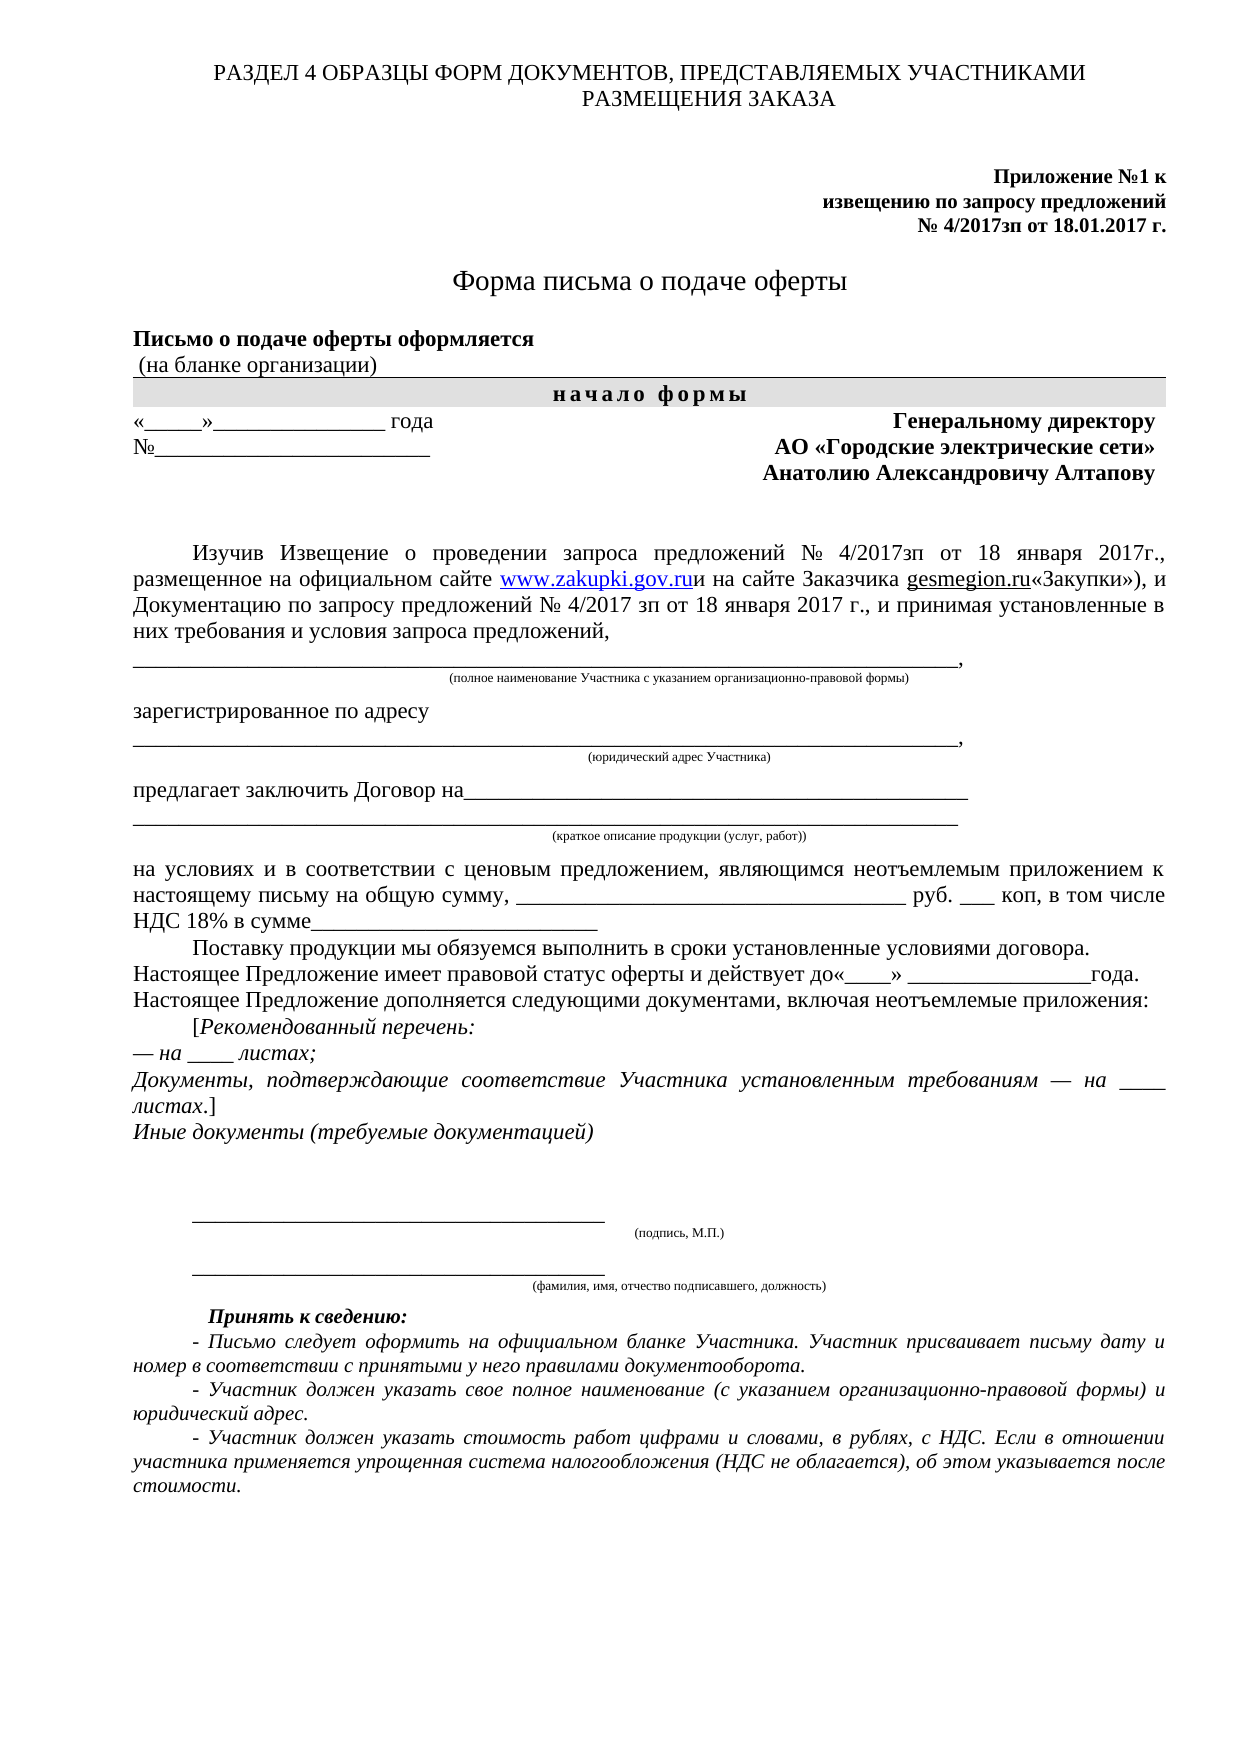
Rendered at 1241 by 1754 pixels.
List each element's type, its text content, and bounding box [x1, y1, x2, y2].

text (краткое описание продукции (услуг, работ)) [133, 828, 1166, 855]
text - Письмо следует оформить на официальном бланке Участника. Участник присваивает письму дату и номер в соответствии с принятыми у него правилами документооборота. [133, 1328, 1166, 1377]
text ________________________________________________________________________, [133, 723, 1166, 749]
text Письмо о подаче оферты оформляется [133, 324, 1166, 351]
text Настоящее Предложение имеет правовой статус оферты и действует до«____» ________________года. [133, 960, 1166, 987]
text (подпись, М.П.) [133, 1225, 1166, 1252]
text [Рекомендованный перечень: [133, 1013, 1166, 1039]
text РАЗДЕЛ 4 ОБРАЗЦЫ ФОРМ ДОКУМЕНТОВ, ПРЕДСТАВЛЯЕМЫХ УЧАСТНИКАМИ РАЗМЕЩЕНИЯ ЗАКАЗА [133, 59, 1166, 112]
text - Участник должен указать свое полное наименование (с указанием организационно-правовой формы) и юридический адрес. [133, 1377, 1166, 1425]
text Настоящее Предложение дополняется следующими документами, включая неотъемлемые приложения: [133, 987, 1166, 1013]
table_header Генеральному директору АО «Городские электрические сети» Анатолию Александровичу Алтапову [605, 407, 1167, 486]
text (на бланке организации) [133, 351, 1166, 377]
text Поставку продукции мы обязуемся выполнить в сроки установленные условиями договора. [133, 934, 1166, 960]
text ____________________________________ [133, 1252, 1166, 1278]
table_header «_____»_______________ года №________________________ [122, 407, 605, 486]
text Иные документы (требуемые документацией) [133, 1118, 1166, 1145]
text Приложение №1 к [133, 164, 1166, 188]
text зарегистрированное по адресу [133, 697, 1166, 723]
text Документы, подтверждающие соответствие Участника установленным требованиям — на ____ листах.] [133, 1066, 1166, 1118]
text Изучив Извещение о проведении запроса предложений № 4/2017зп от 18 января 2017г., размещенное на официальном сайте www.zakupki.gov.ruи на сайте Заказчика gesmegion.ru«Закупки»), и Документацию по запросу предложений № 4/2017 зп от 18 января 2017 г., и принимая установленные в них требования и условия запроса предложений, [133, 538, 1166, 644]
text ____________________________________ [133, 1199, 1166, 1225]
text начало формы [133, 378, 1166, 407]
text (фамилия, имя, отчество подписавшего, должность) [133, 1278, 1166, 1304]
text № 4/2017зп от 18.01.2017 г. [133, 213, 1166, 237]
text (юридический адрес Участника) [133, 749, 1166, 776]
text Принять к сведению: [208, 1304, 1166, 1328]
text — на ____ листах; [133, 1039, 1166, 1066]
text на условиях и в соответствии с ценовым предложением, являющимся неотъемлемым приложением к настоящему письму на общую сумму, __________________________________ руб. ___ коп, в том числе НДС 18% в сумме_________________________ [133, 855, 1166, 934]
text ________________________________________________________________________ [133, 802, 1166, 828]
text извещению по запросу предложений [133, 188, 1166, 213]
text - Участник должен указать стоимость работ цифрами и словами, в рублях, с НДС. Если в отношении участника применяется упрощенная система налогообложения (НДС не облагается), об этом указывается после стоимости. [133, 1425, 1166, 1497]
text (полное наименование Участника с указанием организационно-правовой формы) [133, 670, 1166, 697]
text предлагает заключить Договор на____________________________________________ [133, 776, 1166, 802]
text Форма письма о подаче оферты [133, 263, 1166, 297]
text ________________________________________________________________________, [133, 644, 1166, 670]
